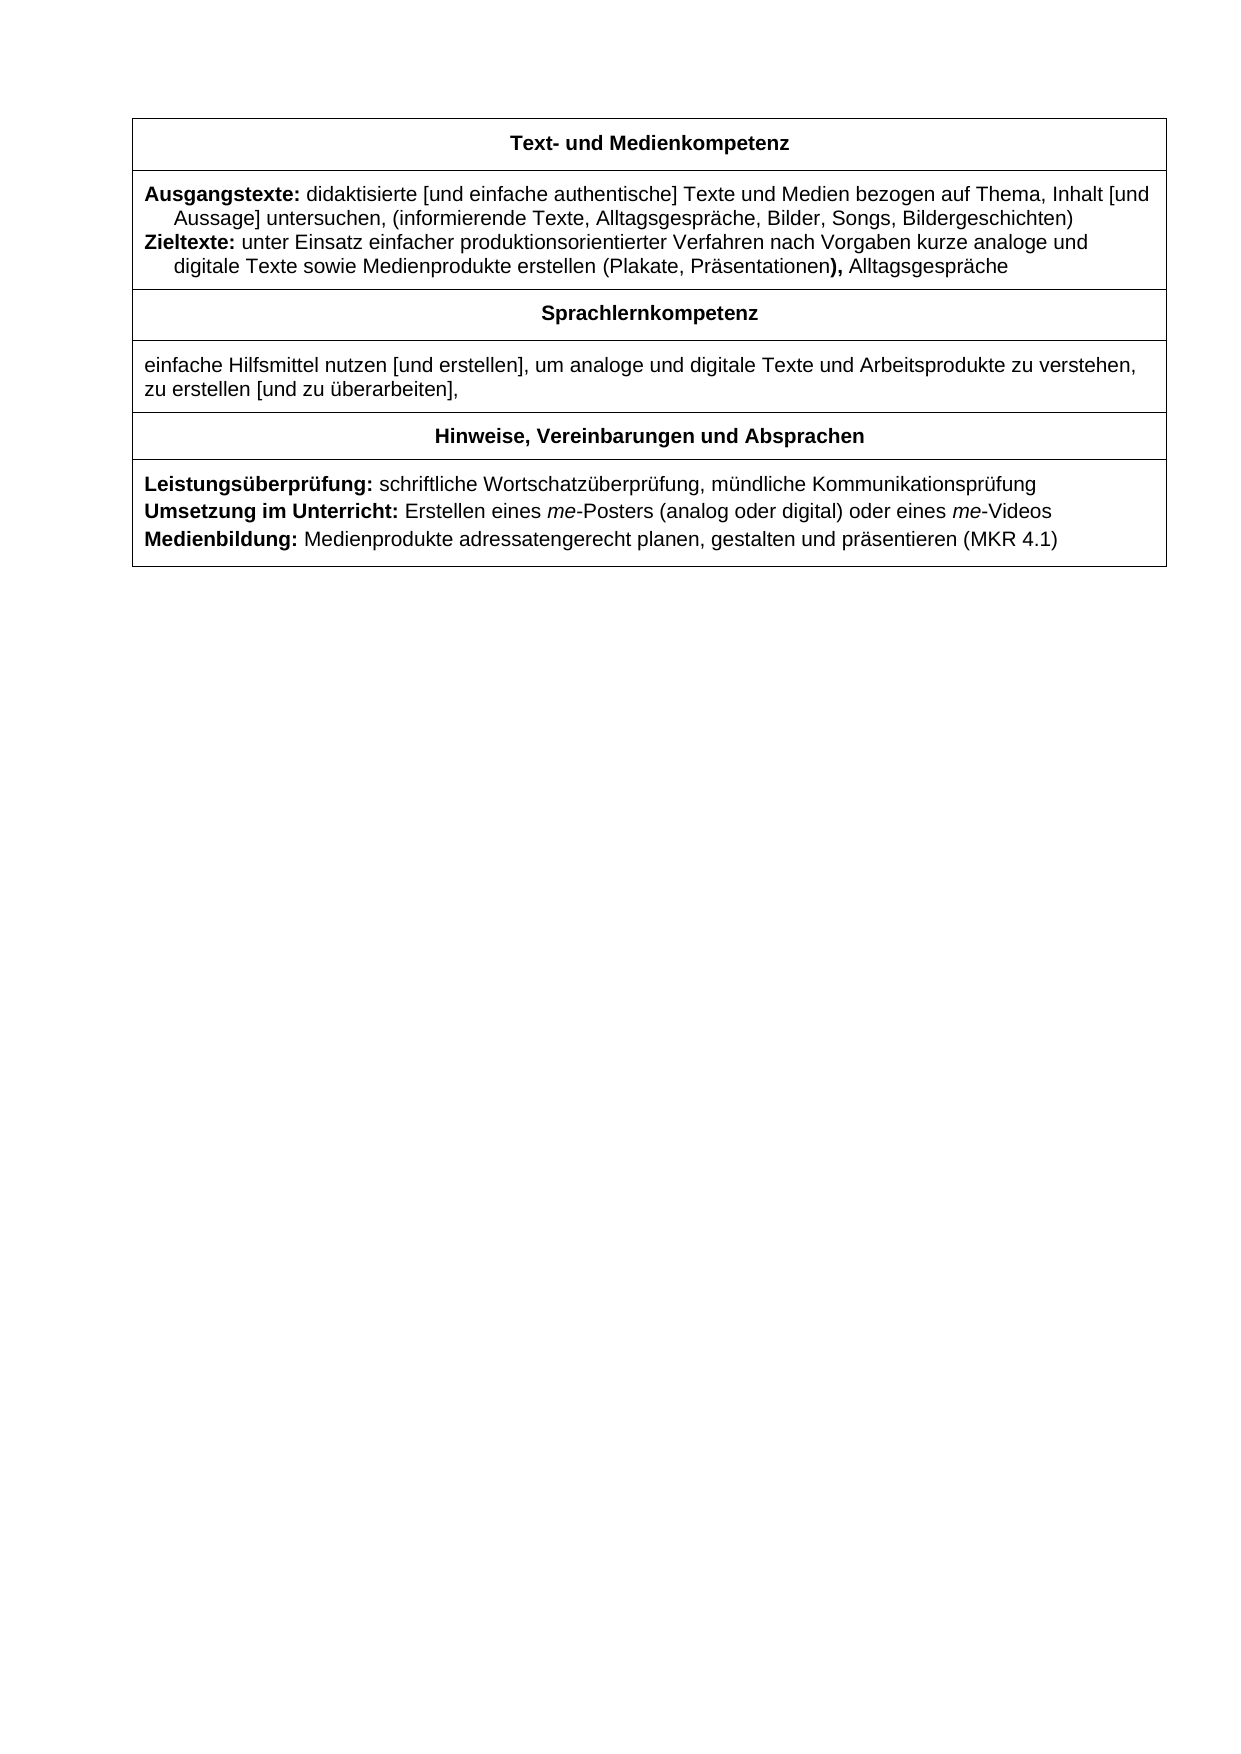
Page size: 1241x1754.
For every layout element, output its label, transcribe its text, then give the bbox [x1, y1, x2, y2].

table_cell Sprachlernkompetenz [133, 290, 1166, 340]
table_header Text- und Medienkompetenz [133, 119, 1166, 169]
table_cell Hinweise, Vereinbarungen und Absprachen [133, 413, 1166, 459]
table_cell einfache Hilfsmittel nutzen [und erstellen], um analoge und digitale Texte und Arbeitsprodukte zu verstehen, zu erstellen [und zu überarbeiten], [133, 341, 1166, 412]
table_cell Ausgangstexte: didaktisierte [und einfache authentische] Texte und Medien bezogen auf Thema, Inhalt [und Aussage] untersuchen, (informierende Texte, Alltagsgespräche, Bilder, Songs, Bildergeschichten) Zieltexte: unter Einsatz einfacher produktionsorientierter Verfahren nach Vorgaben kurze analoge und digitale Texte sowie Medienprodukte erstellen (Plakate, Präsentationen), Alltagsgespräche [133, 171, 1166, 289]
table_cell Leistungsüberprüfung: schriftliche Wortschatzüberprüfung, mündliche Kommunikationsprüfung Umsetzung im Unterricht: Erstellen eines me-Posters (analog oder digital) oder eines me-Videos Medienbildung: Medienprodukte adressatengerecht planen, gestalten und präsentieren (MKR 4.1) [133, 460, 1166, 566]
